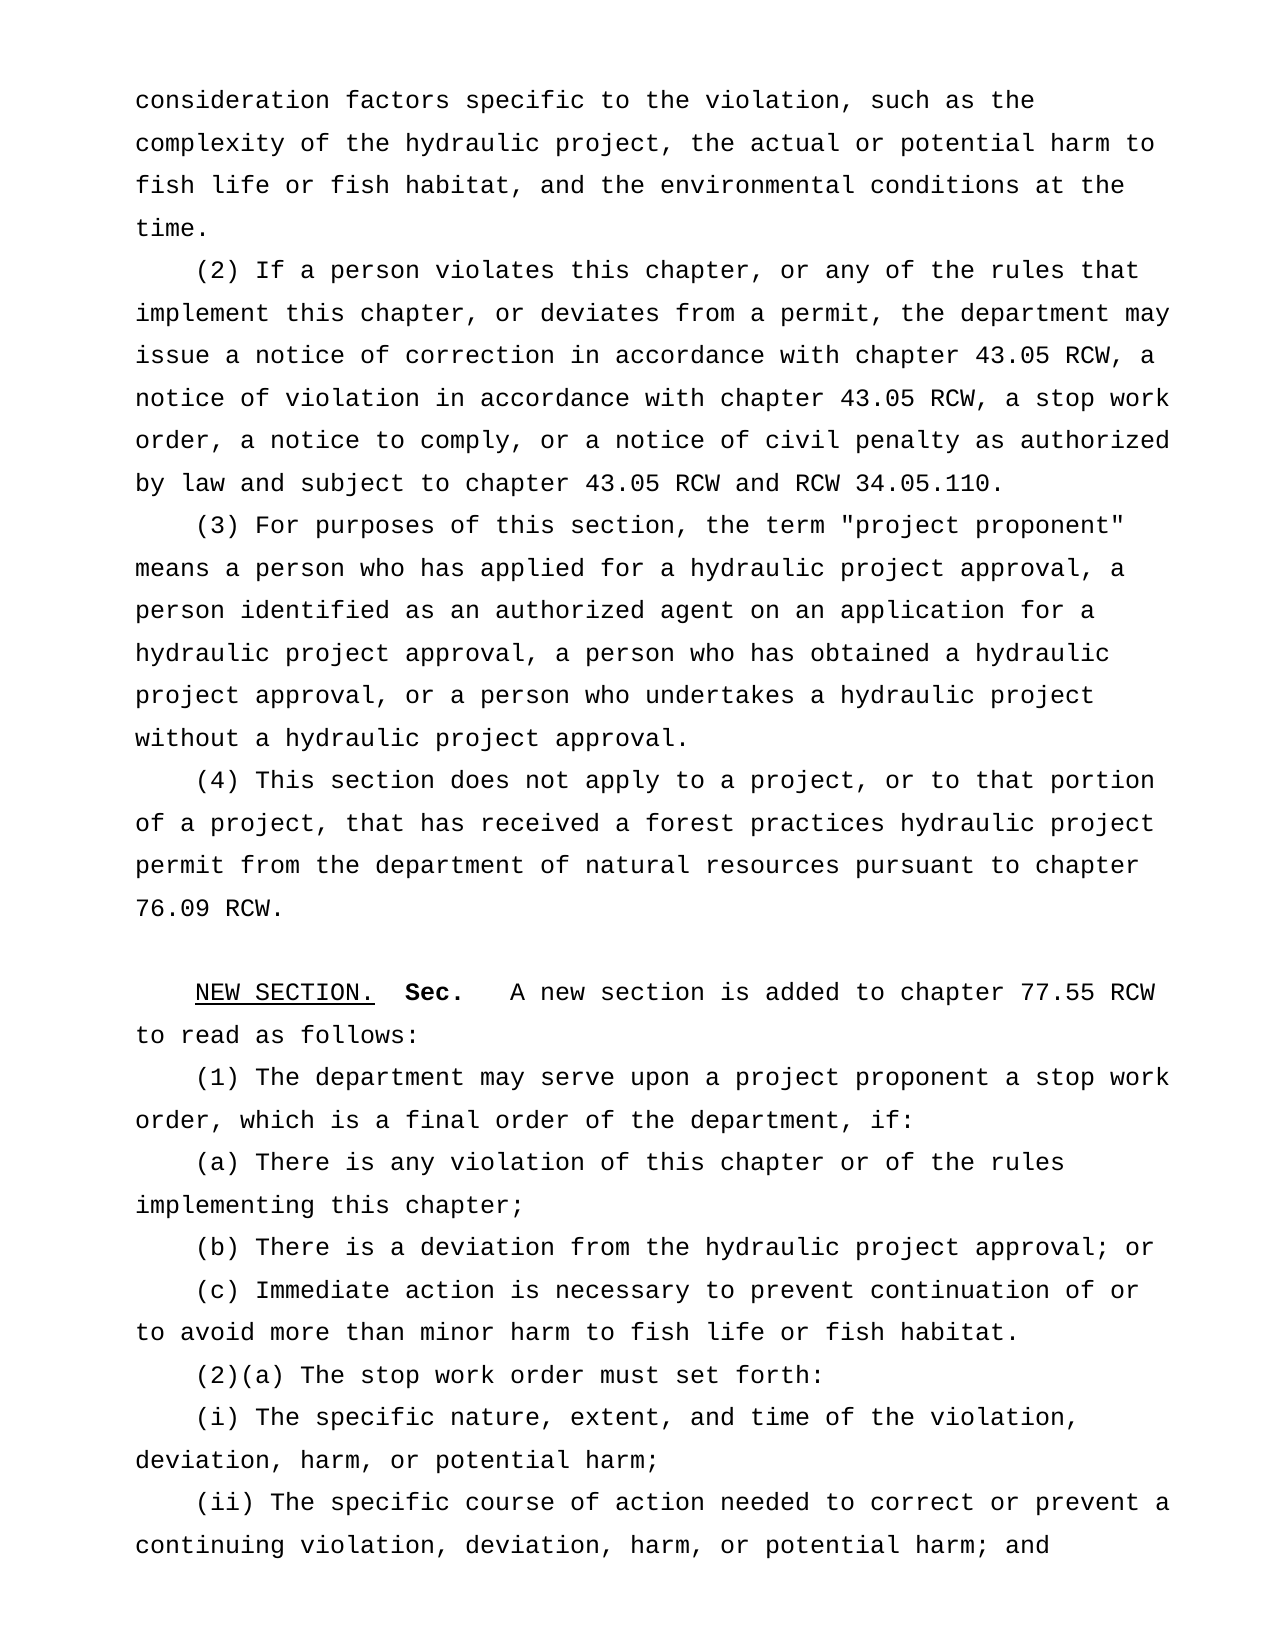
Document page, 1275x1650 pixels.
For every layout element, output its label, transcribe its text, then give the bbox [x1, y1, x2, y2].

text (4) This section does not apply to a project, or to that portion of a project, that has received a forest practices hydraulic project permit from the department of natural resources pursuant to chapter 76.09 RCW. [135, 755, 1170, 925]
text (1) The department may serve upon a project proponent a stop work order, which is a final order of the department, if: [135, 1052, 1170, 1137]
text (a) There is any violation of this chapter or of the rules implementing this chapter; [135, 1137, 1170, 1222]
text (3) For purposes of this section, the term "project proponent" means a person who has applied for a hydraulic project approval, a person identified as an authorized agent on an application for a hydraulic project approval, a person who has obtained a hydraulic project approval, or a person who undertakes a hydraulic project without a hydraulic project approval. [135, 500, 1170, 755]
text NEW SECTION. Sec. A new section is added to chapter 77.55 RCW to read as follows: [135, 967, 1170, 1052]
text (2)(a) The stop work order must set forth: [135, 1349, 1170, 1392]
text (i) The specific nature, extent, and time of the violation, deviation, harm, or potential harm; [135, 1392, 1170, 1477]
text (2) If a person violates this chapter, or any of the rules that implement this chapter, or deviates from a permit, the department may issue a notice of correction in accordance with chapter 43.05 RCW, a notice of violation in accordance with chapter 43.05 RCW, a stop work order, a notice to comply, or a notice of civil penalty as authorized by law and subject to chapter 43.05 RCW and RCW 34.05.110. [135, 245, 1170, 500]
text (c) Immediate action is necessary to prevent continuation of or to avoid more than minor harm to fish life or fish habitat. [135, 1264, 1170, 1349]
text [135, 75, 1170, 245]
text (ii) The specific course of action needed to correct or prevent a continuing violation, deviation, harm, or potential harm; and [135, 1477, 1170, 1562]
text (b) There is a deviation from the hydraulic project approval; or [135, 1222, 1170, 1264]
